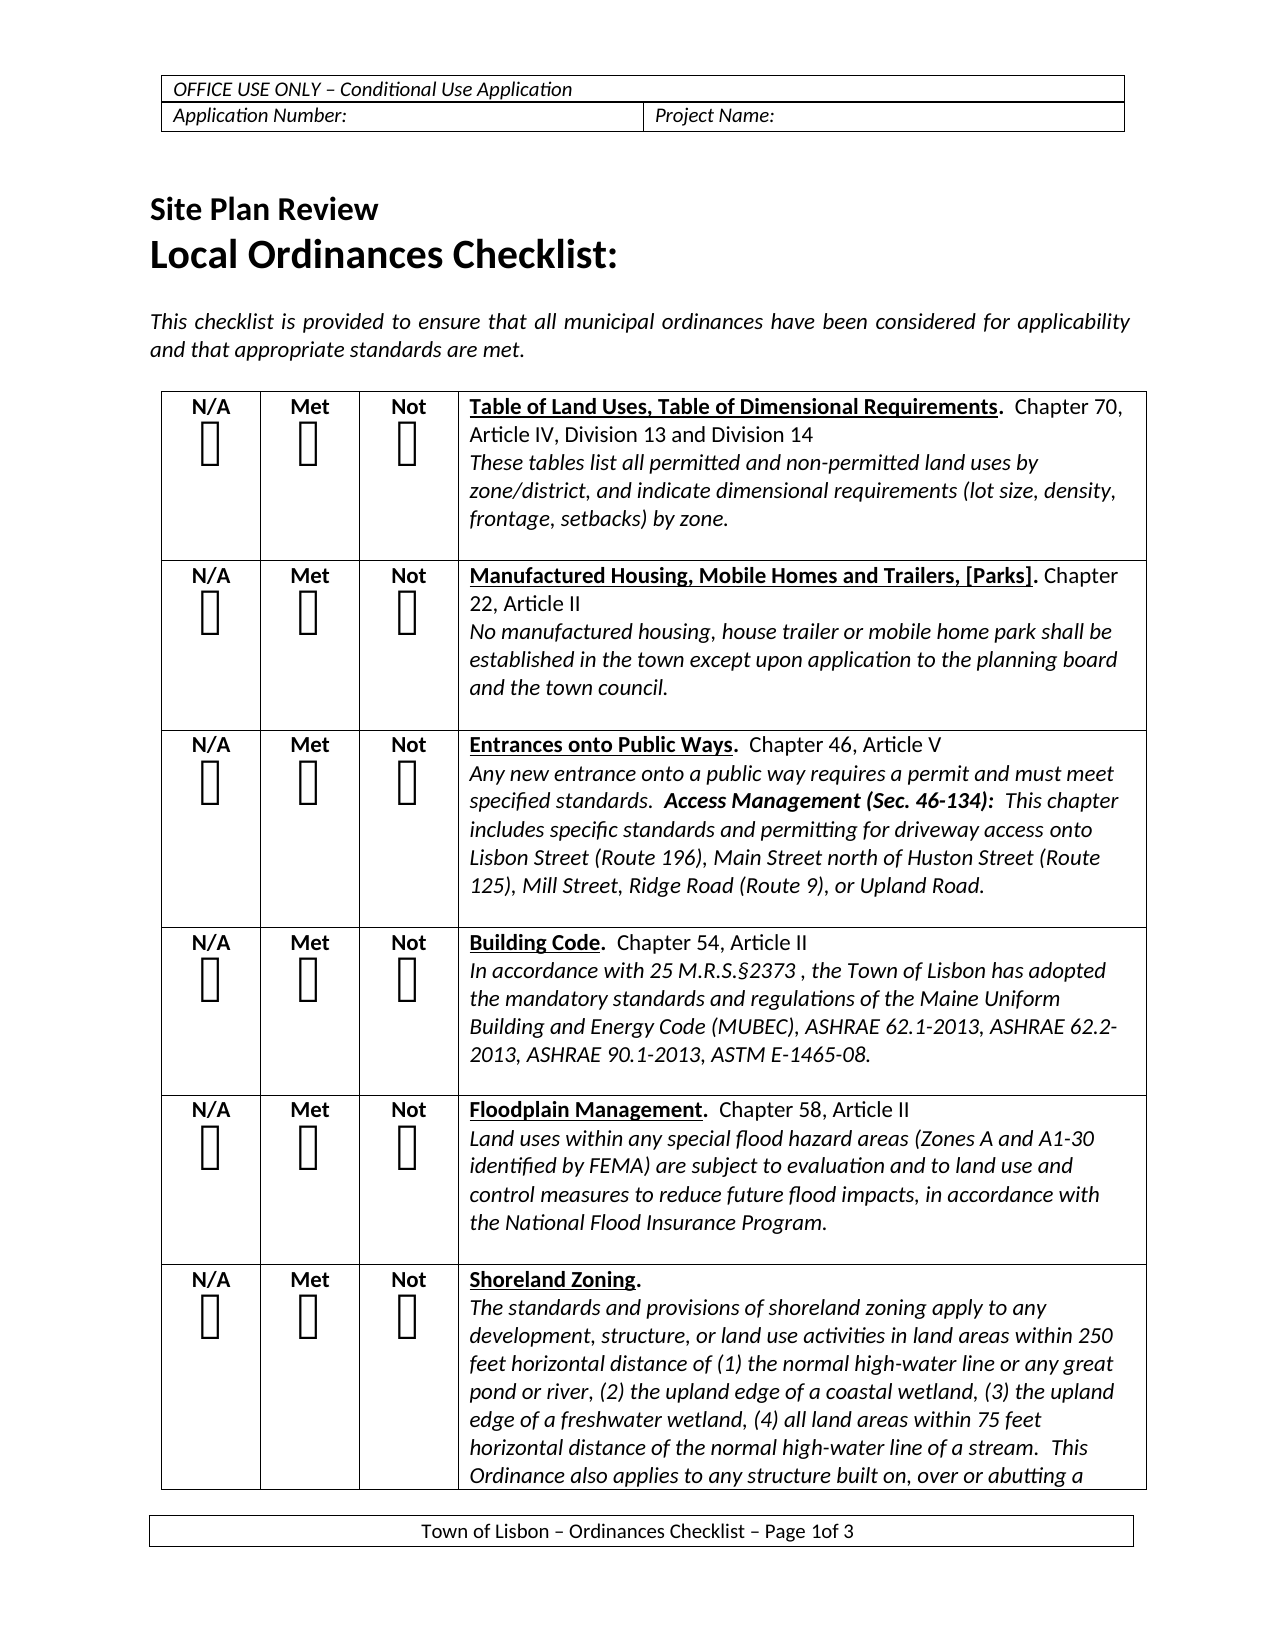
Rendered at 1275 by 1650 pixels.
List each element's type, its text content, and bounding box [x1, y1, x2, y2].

table_cell Building Code. Chapter 54, Article II In accordance with 25 M.R.S.§2373 , the Town of Lisbon has adopted the mandatory standards and regulations of the Maine Uniform Building and Energy Code (MUBEC), ASHRAE 62.1-2013, ASHRAE 62.2-2013, ASHRAE 90.1-2013, ASTM E-1465-08. [459, 928, 1146, 1094]
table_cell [459, 1265, 1146, 1489]
table_cell Not [360, 561, 458, 729]
table_cell Met [261, 731, 359, 927]
table_cell Entrances onto Public Ways. Chapter 46, Article V Any new entrance onto a public way requires a permit and must meet specified standards. Access Management (Sec. 46-134): This chapter includes specific standards and permitting for driveway access onto Lisbon Street (Route 196), Main Street north of Huston Street (Route 125), Mill Street, Ridge Road (Route 9), or Upland Road. [459, 731, 1146, 927]
table_header N/A [162, 392, 260, 560]
text Site Plan Review [150, 188, 1125, 228]
table_header Met [261, 392, 359, 560]
table_cell Not [360, 928, 458, 1094]
table_cell Not [360, 1096, 458, 1264]
table_cell Met [261, 561, 359, 729]
table_cell Met [261, 1265, 359, 1489]
table_header Table of Land Uses, Table of Dimensional Requirements. Chapter 70, Article IV, Division 13 and Division 14 These tables list all permitted and non-permitted land uses by zone/district, and indicate dimensional requirements (lot size, density, frontage, setbacks) by zone. [459, 392, 1146, 560]
text Local Ordinances Checklist: [150, 228, 1125, 279]
table_cell N/A [162, 928, 260, 1094]
text This checklist is provided to ensure that all municipal ordinances have been considered for applicability and that appropriate standards are met. [150, 307, 1134, 363]
table_cell Met [261, 928, 359, 1094]
table_cell Manufactured Housing, Mobile Homes and Trailers, [Parks]. Chapter 22, Article II No manufactured housing, house trailer or mobile home park shall be established in the town except upon application to the planning board and the town council. [459, 561, 1146, 729]
table_cell Floodplain Management. Chapter 58, Article II Land uses within any special flood hazard areas (Zones A and A1-30 identified by FEMA) are subject to evaluation and to land use and control measures to reduce future flood impacts, in accordance with the National Flood Insurance Program. [459, 1096, 1146, 1264]
table_cell N/A [162, 731, 260, 927]
table_cell N/A [162, 1096, 260, 1264]
table_cell N/A [162, 1265, 260, 1489]
table_header Not [360, 392, 458, 560]
table_cell Not [360, 1265, 458, 1489]
table_cell N/A [162, 561, 260, 729]
table_cell Met [261, 1096, 359, 1264]
table_cell Not [360, 731, 458, 927]
